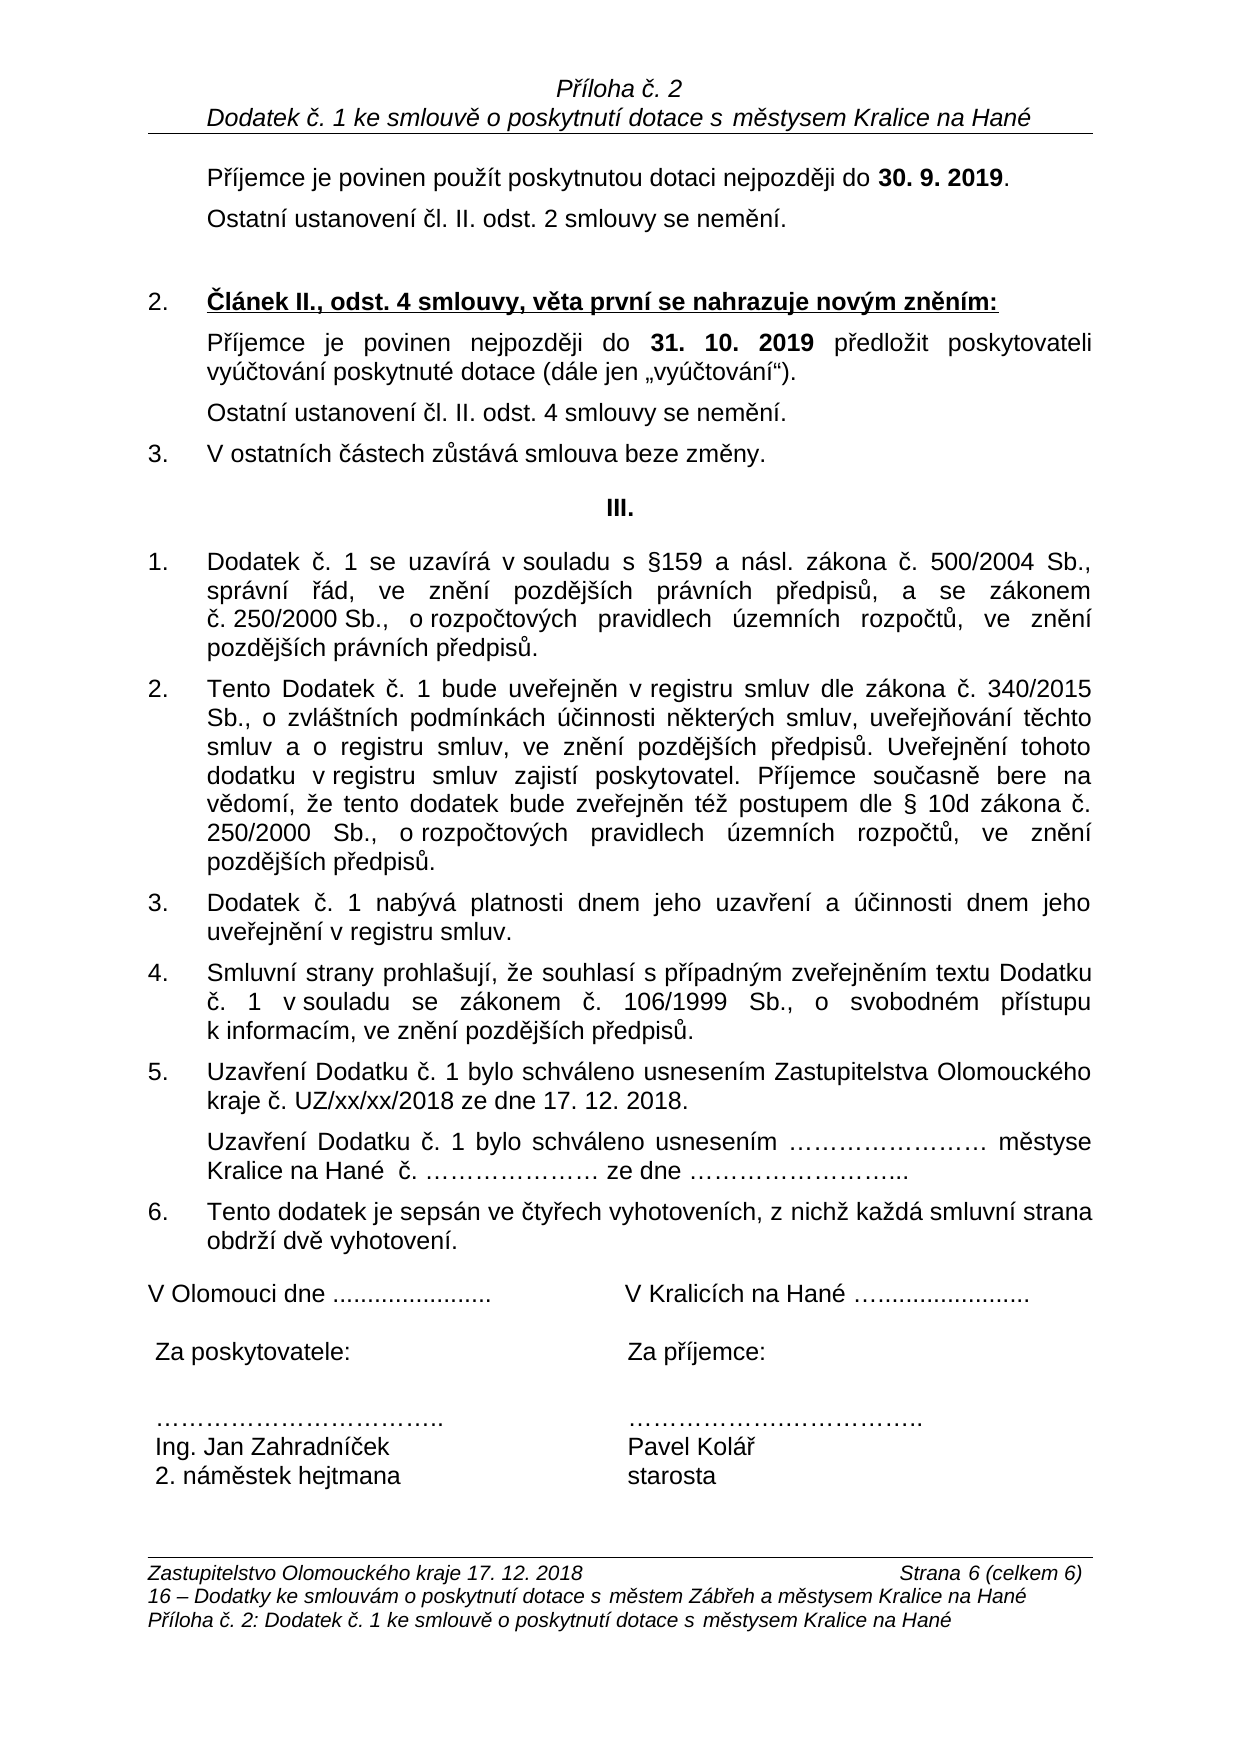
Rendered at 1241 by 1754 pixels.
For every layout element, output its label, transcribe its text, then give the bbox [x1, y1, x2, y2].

list Článek II., odst. 4 smlouvy, věta první se nahrazuje novým zněním: [148, 287, 1093, 316]
table_header Za poskytovatele: [148, 1333, 620, 1403]
text Příjemce je povinen použít poskytnutou dotaci nejpozději do 30. 9. 2019. [207, 163, 1093, 192]
table_cell ……………….…………….. Pavel Kolář starosta [620, 1403, 1093, 1489]
table_header Za příjemce: [620, 1333, 1093, 1403]
text Ostatní ustanovení čl. II. odst. 2 smlouvy se nemění. [207, 204, 1093, 233]
list Uzavření Dodatku č. 1 bylo schváleno usnesením Zastupitelstva Olomouckého kraje č. UZ/xx/xx/2018 ze dne 17. 12. 2018. [148, 1057, 1093, 1114]
text Příjemce je povinen nejpozději do 31. 10. 2019 předložit poskytovateli vyúčtování poskytnuté dotace (dále jen „vyúčtování“). [207, 328, 1093, 386]
list Smluvní strany prohlašují, že souhlasí s případným zveřejněním textu Dodatku č. 1 v souladu se zákonem č. 106/1999 Sb., o svobodném přístupu k informacím, ve znění pozdějších předpisů. [148, 958, 1093, 1044]
list Tento dodatek je sepsán ve čtyřech vyhotoveních, z nichž každá smluvní strana obdrží dvě vyhotovení. [148, 1197, 1093, 1254]
text III. [148, 493, 1093, 522]
text 3. V ostatních částech zůstává smlouva beze změny. [148, 439, 1093, 468]
list Dodatek č. 1 nabývá platnosti dnem jeho uzavření a účinnosti dnem jeho uveřejnění v registru smluv. [148, 888, 1093, 946]
list Tento Dodatek č. 1 bude uveřejněn v registru smluv dle zákona č. 340/2015 Sb., o zvláštních podmínkách účinnosti některých smluv, uveřejňování těchto smluv a o registru smluv, ve znění pozdějších předpisů. Uveřejnění tohoto dodatku v registru smluv zajistí poskytovatel. Příjemce současně bere na vědomí, že tento dodatek bude zveřejněn též postupem dle § 10d zákona č. 250/2000 Sb., o rozpočtových pravidlech územních rozpočtů, ve znění pozdějších předpisů. [148, 674, 1093, 876]
list Dodatek č. 1 se uzavírá v souladu s §159 a násl. zákona č. 500/2004 Sb., správní řád, ve znění pozdějších právních předpisů, a se zákonem č. 250/2000 Sb., o rozpočtových pravidlech územních rozpočtů, ve znění pozdějších právních předpisů. [148, 547, 1093, 662]
text V Olomouci dne ....................... V Kralicích na Hané …...................... [148, 1279, 1093, 1308]
table_cell …………………………….. Ing. Jan Zahradníček 2. náměstek hejtmana [148, 1403, 620, 1489]
text Ostatní ustanovení čl. II. odst. 4 smlouvy se nemění. [207, 398, 1093, 427]
text Uzavření Dodatku č. 1 bylo schváleno usnesením …………………… městyse Kralice na Hané č. ………………… ze dne ……………………... [207, 1127, 1093, 1184]
